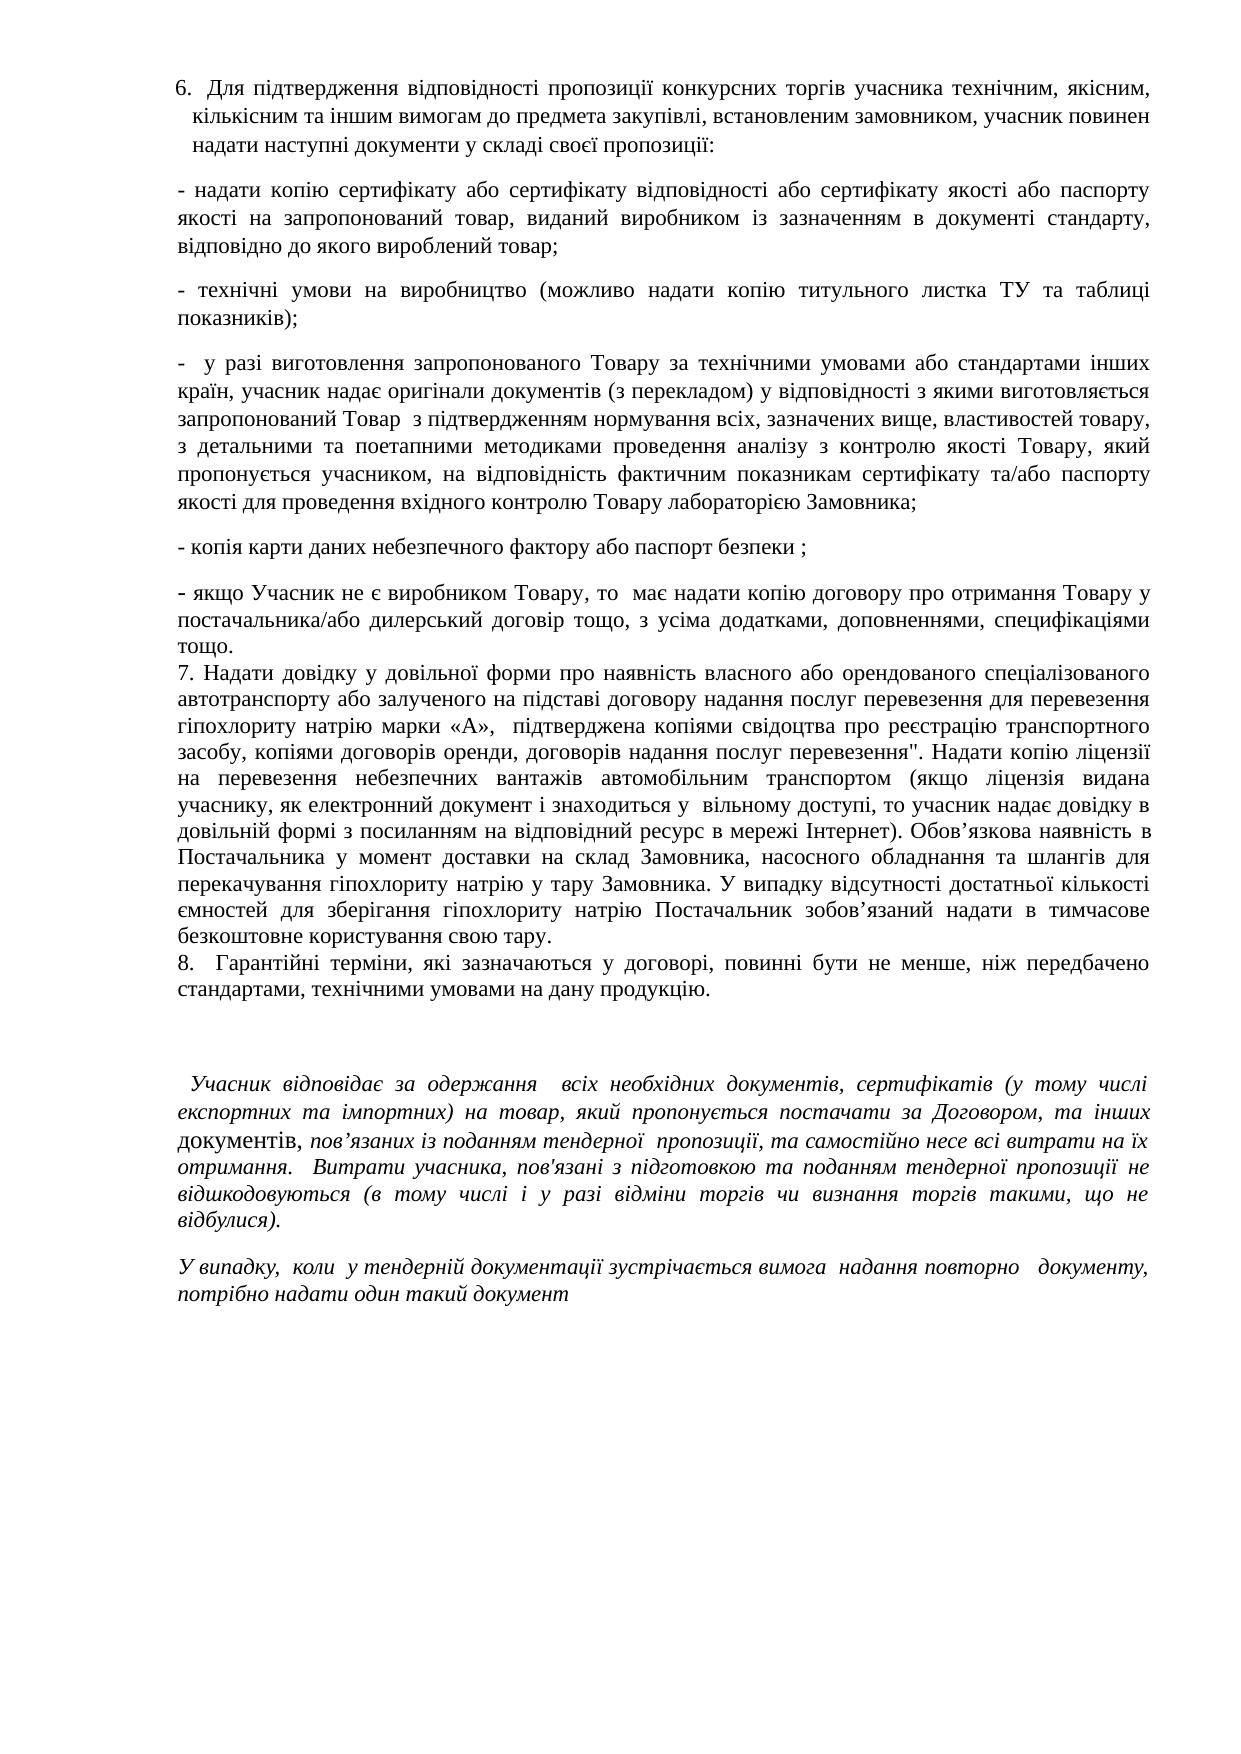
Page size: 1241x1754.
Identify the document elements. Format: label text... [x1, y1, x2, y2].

text Учасник відповідає за одержання всіх необхідних документів, сертифікатів (у тому числі експортних та імпортних) на товар, який пропонується постачати за Договором, та інших документів, пов’язаних із поданням тендерної пропозиції, та самостійно несе всі витрати на їх отримання. Витрати учасника, пов'язані з підготовкою та поданням тендерної пропозиції не відшкодовуються (в тому числі і у разі відміни торгів чи визнання торгів такими, що не відбулися). [177, 1069, 1152, 1232]
text У випадку, коли у тендерній документації зустрічається вимога надання повторно документу, потрібно надати один такий документ [177, 1253, 1152, 1306]
text - надати копію сертифікату або сертифікату відповідності або сертифікату якості або паспорту якості на запропонований товар, виданий виробником із зазначенням в документі стандарту, відповідно до якого вироблений товар; [177, 176, 1152, 258]
text 8. Гарантійні терміни, які зазначаються у договорі, повинні бути не менше, ніж передбачено стандартами, технічними умовами на дану продукцію. [177, 949, 1152, 1002]
text - у разі виготовлення запропонованого Товару за технічними умовами або стандартами інших країн, учасник надає оригінали документів (з перекладом) у відповідності з якими виготовляється запропонований Товар з підтвердженням нормування всіх, зазначених вище, властивостей товару, з детальними та поетапними методиками проведення аналізу з контролю якості Товару, який пропонується учасником, на відповідність фактичним показникам сертифікату та/або паспорту якості для проведення вхідного контролю Товару лабораторією Замовника; [177, 349, 1152, 515]
text - якщо Учасник не є виробником Товару, то має надати копію договору про отримання Товару у постачальника/або дилерський договір тощо, з усіма додатками, доповненнями, специфікаціями тощо. [177, 577, 1152, 659]
list Для підтвердження відповідності пропозиції конкурсних торгів учасника технічним, якісним, кількісним та іншим вимогам до предмета закупівлі, встановленим замовником, учасник повинен надати наступні документи у складі своєї пропозиції: [175, 74, 1152, 157]
text - технічні умови на виробництво (можливо надати копію титульного листка ТУ та таблиці показників); [177, 276, 1152, 331]
text - копія карти даних небезпечного фактору або паспорт безпеки ; [177, 533, 1152, 559]
list 7. Надати довідку у довільної форми про наявність власного або орендованого спеціалізованого автотранспорту або залученого на підставі договору надання послуг перевезення для перевезення гіпохлориту натрію марки «А», підтверджена копіями свідоцтва про реєстрацію транспортного засобу, копіями договорів оренди, договорів надання послуг перевезення". Надати копію ліцензії на перевезення небезпечних вантажів автомобільним транспортом (якщо ліцензія видана учаснику, як електронний документ і знаходиться у вільному доступі, то учасник надає довідку в довільній формі з посиланням на відповідний ресурс в мережі Інтернет). Обов’язкова наявність в Постачальника у момент доставки на склад Замовника, насосного обладнання та шлангів для перекачування гіпохлориту натрію у тару Замовника. У випадку відсутності достатньої кількості ємностей для зберігання гіпохлориту натрію Постачальник зобов’язаний надати в тимчасове безкоштовне користування свою тару. [177, 659, 1152, 949]
